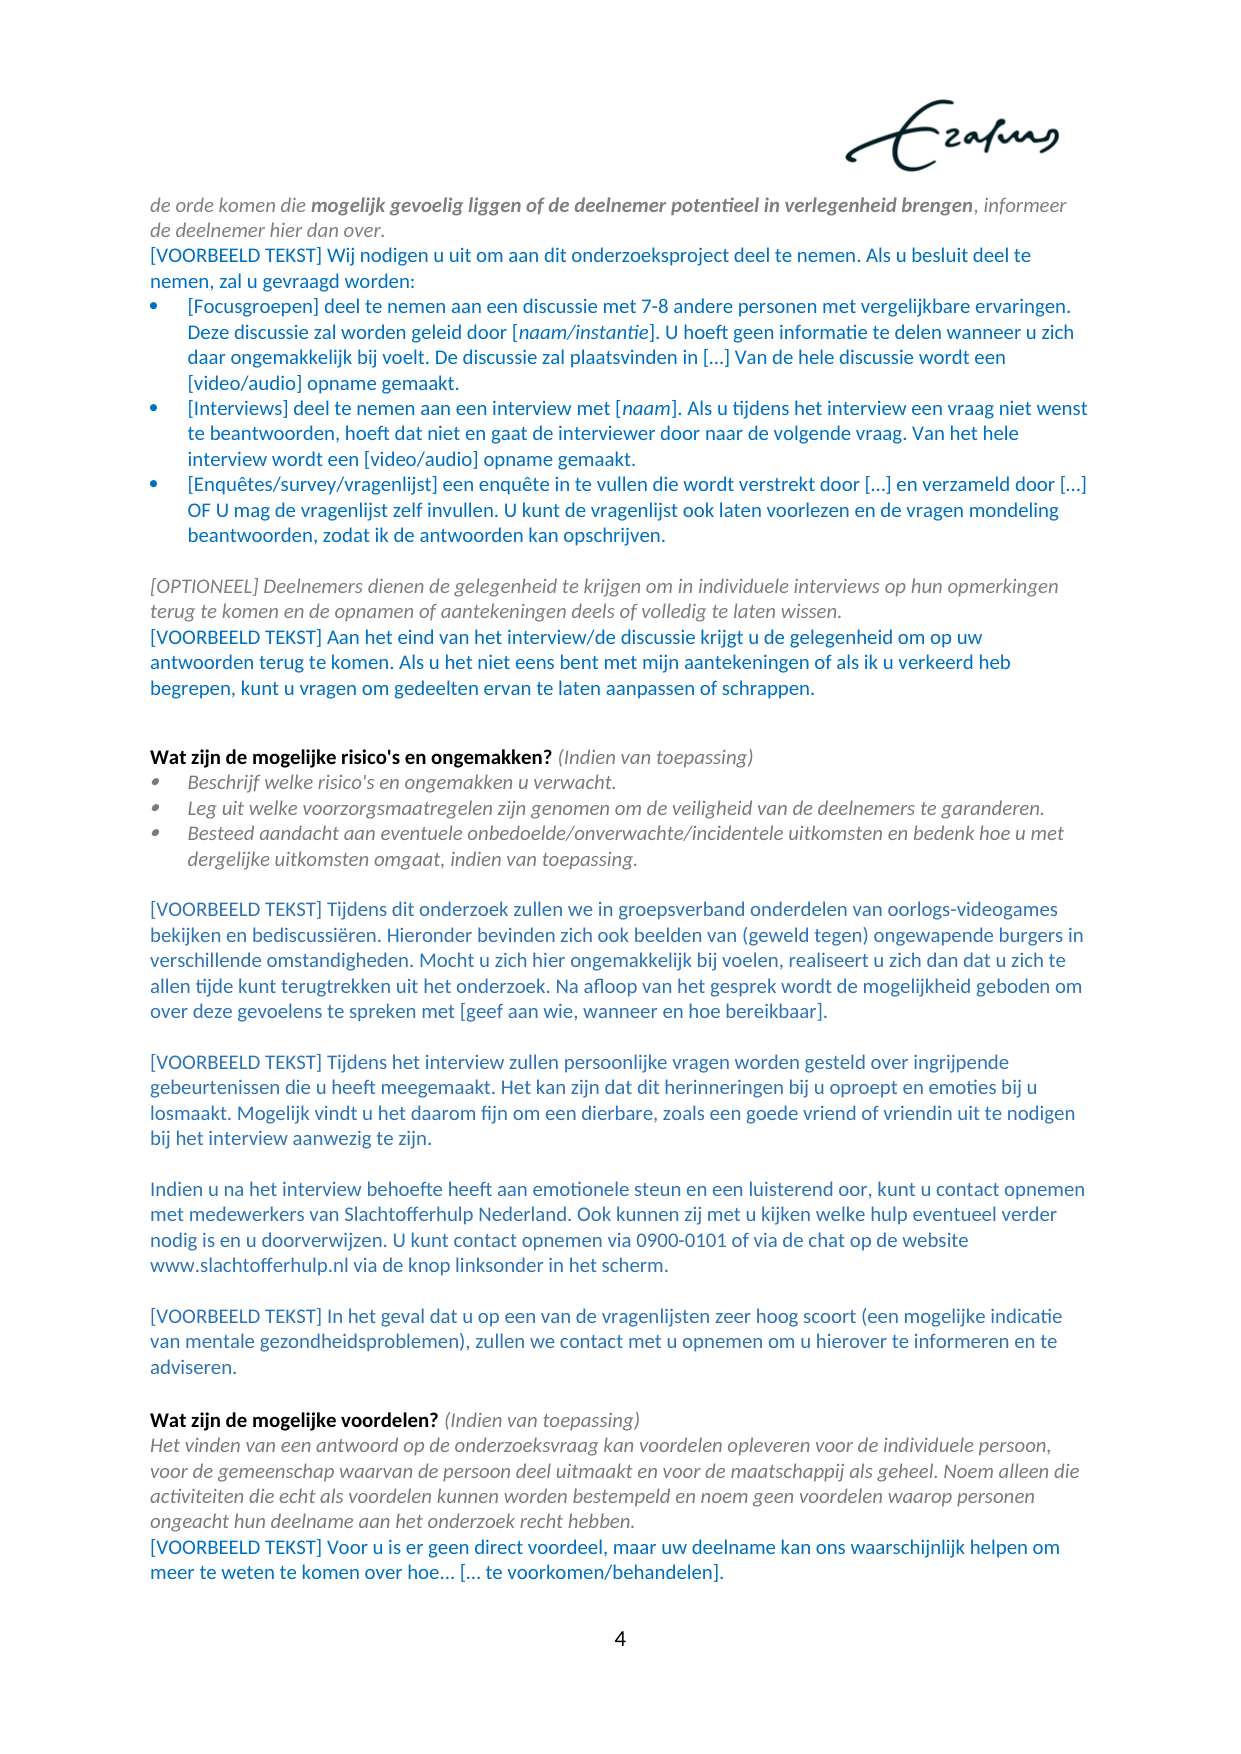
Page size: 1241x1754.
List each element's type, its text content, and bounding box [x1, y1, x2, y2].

text [VOORBEELD TEKST] Wij nodigen u uit om aan dit onderzoeksproject deel te nemen. Als u besluit deel te nemen, zal u gevraagd worden: [150, 243, 1090, 293]
text [VOORBEELD TEKST] Tijdens dit onderzoek zullen we in groepsverband onderdelen van oorlogs-videogames bekijken en bediscussiëren. Hieronder bevinden zich ook beelden van (geweld tegen) ongewapende burgers in verschillende omstandigheden. Mocht u zich hier ongemakkelijk bij voelen, realiseert u zich dan dat u zich te allen tijde kunt terugtrekken uit het onderzoek. Na afloop van het gesprek wordt de mogelijkheid geboden om over deze gevoelens te spreken met [geef aan wie, wanneer en hoe bereikbaar]. [150, 897, 1090, 1024]
list Leg uit welke voorzorgsmaatregelen zijn genomen om de veiligheid van de deelnemers te garanderen. [150, 795, 1090, 820]
list Besteed aandacht aan eventuele onbedoelde/onverwachte/incidentele uitkomsten en bedenk hoe u met dergelijke uitkomsten omgaat, indien van toepassing. [150, 820, 1090, 871]
text [VOORBEELD TEKST] Voor u is er geen direct voordeel, maar uw deelname kan ons waarschijnlijk helpen om meer te weten te komen over hoe... [… te voorkomen/behandelen]. [150, 1534, 1090, 1585]
text [OPTIONEEL] Deelnemers dienen de gelegenheid te krijgen om in individuele interviews op hun opmerkingen terug te komen en de opnamen of aantekeningen deels of volledig te laten wissen. [150, 573, 1090, 624]
list [Enquêtes/survey/vragenlijst] een enquête in te vullen die wordt verstrekt door […] en verzameld door […] OF U mag de vragenlijst zelf invullen. U kunt de vragenlijst ook laten voorlezen en de vragen mondeling beantwoorden, zodat ik de antwoorden kan opschrijven. [150, 471, 1090, 548]
picture [825, 73, 1091, 192]
list [Focusgroepen] deel te nemen aan een discussie met 7-8 andere personen met vergelijkbare ervaringen. Deze discussie zal worden geleid door [naam/instantie]. U hoeft geen informatie te delen wanneer u zich daar ongemakkelijk bij voelt. De discussie zal plaatsvinden in […] Van de hele discussie wordt een [video/audio] opname gemaakt. [150, 293, 1090, 395]
text Wat zijn de mogelijke risico's en ongemakken? (Indien van toepassing) [150, 744, 1090, 769]
text Indien u na het interview behoefte heeft aan emotionele steun en een luisterend oor, kunt u contact opnemen met medewerkers van Slachtofferhulp Nederland. Ook kunnen zij met u kijken welke hulp eventueel verder nodig is en u doorverwijzen. U kunt contact opnemen via 0900-0101 of via de chat op de website www.slachtofferhulp.nl via de knop linksonder in het scherm. [150, 1176, 1090, 1278]
text Het vinden van een antwoord op de onderzoeksvraag kan voordelen opleveren voor de individuele persoon, voor de gemeenschap waarvan de persoon deel uitmaakt en voor de maatschappij als geheel. Noem alleen die activiteiten die echt als voordelen kunnen worden bestempeld en noem geen voordelen waarop personen ongeacht hun deelname aan het onderzoek recht hebben. [150, 1432, 1090, 1534]
list [Interviews] deel te nemen aan een interview met [naam]. Als u tijdens het interview een vraag niet wenst te beantwoorden, hoeft dat niet en gaat de interviewer door naar de volgende vraag. Van het hele interview wordt een [video/audio] opname gemaakt. [150, 395, 1090, 471]
text Wat zijn de mogelijke voordelen? (Indien van toepassing) [150, 1407, 1090, 1432]
text [VOORBEELD TEKST] Aan het eind van het interview/de discussie krijgt u de gelegenheid om op uw antwoorden terug te komen. Als u het niet eens bent met mijn aantekeningen of als ik u verkeerd heb begrepen, kunt u vragen om gedeelten ervan te laten aanpassen of schrappen. [150, 624, 1090, 700]
text [VOORBEELD TEKST] Tijdens het interview zullen persoonlijke vragen worden gesteld over ingrijpende gebeurtenissen die u heeft meegemaakt. Het kan zijn dat dit herinneringen bij u oproept en emoties bij u losmaakt. Mogelijk vindt u het daarom fijn om een dierbare, zoals een goede vriend of vriendin uit te nodigen bij het interview aanwezig te zijn. [150, 1049, 1090, 1151]
list Beschrijf welke risico's en ongemakken u verwacht. [150, 769, 1090, 795]
text [VOORBEELD TEKST] In het geval dat u op een van de vragenlijsten zeer hoog scoort (een mogelijke indicatie van mentale gezondheidsproblemen), zullen we contact met u opnemen om u hierover te informeren en te adviseren. [150, 1303, 1090, 1379]
